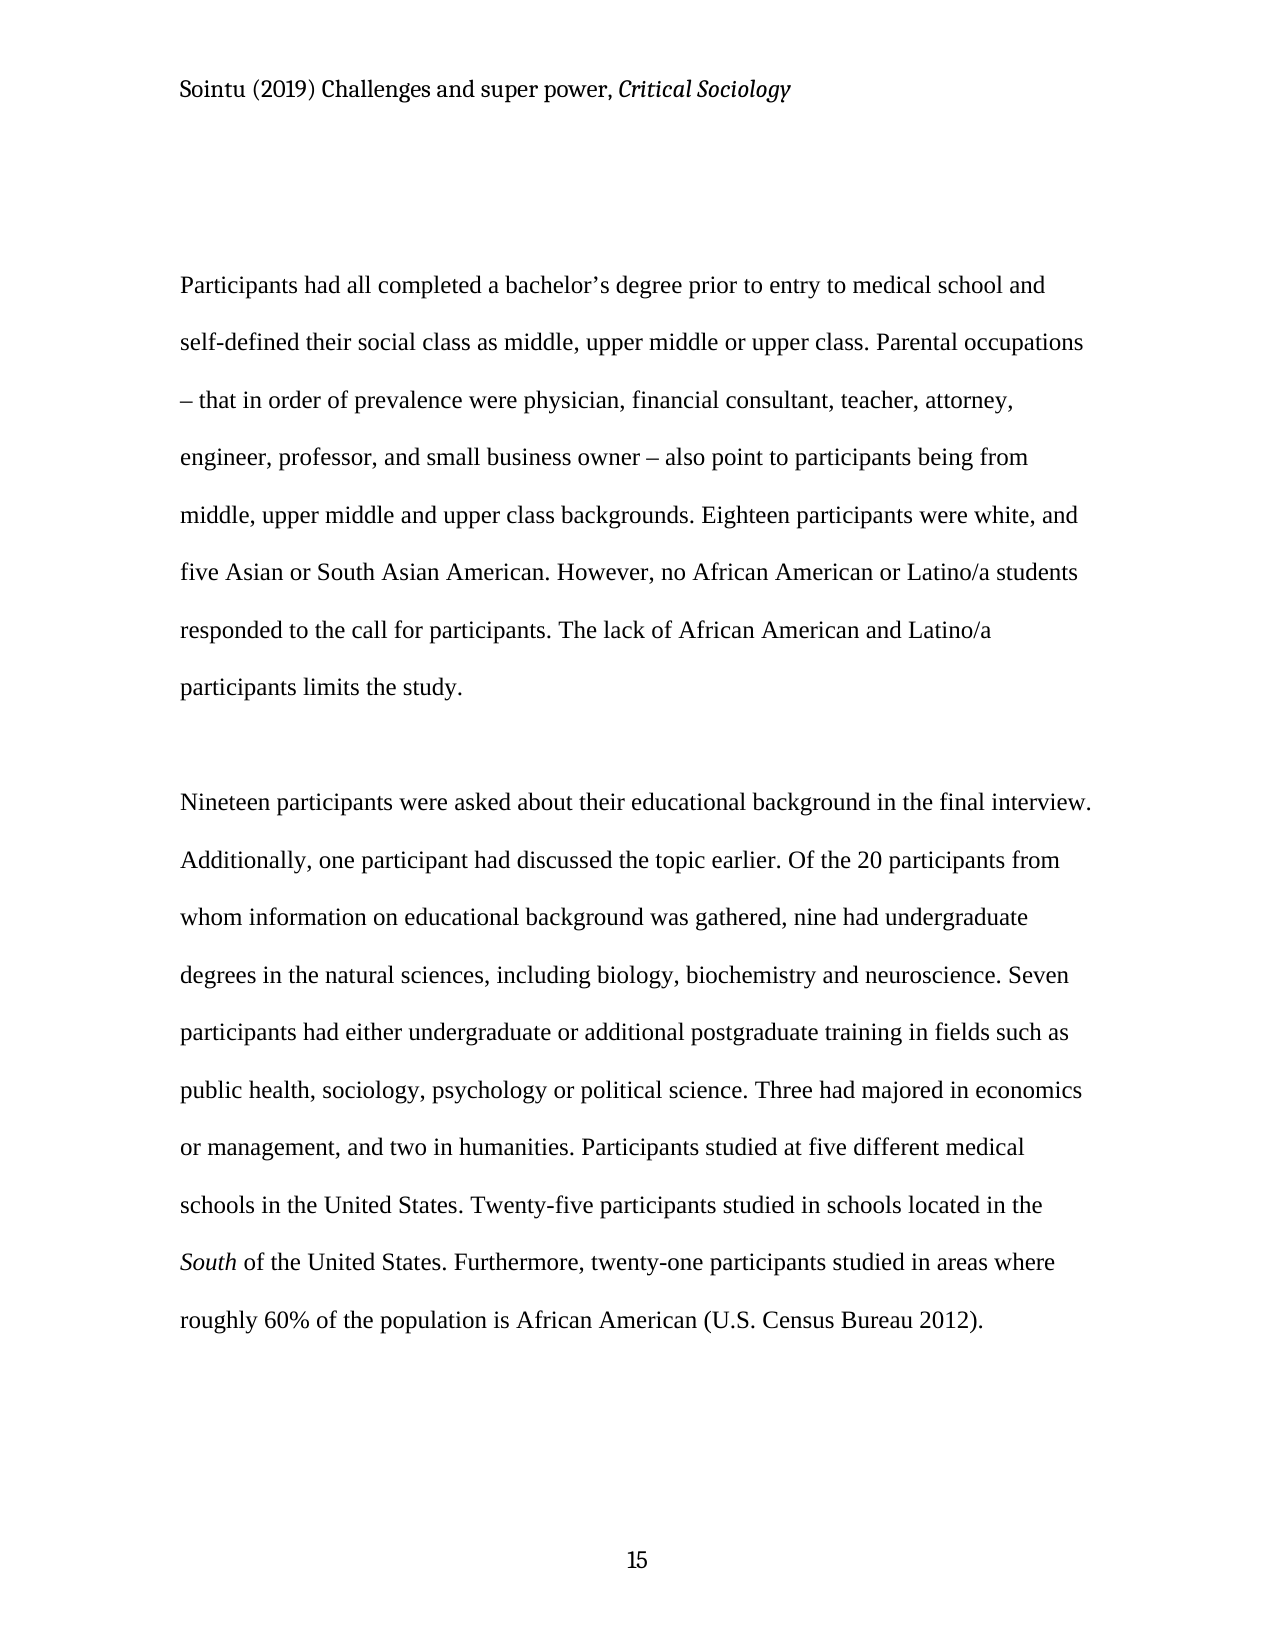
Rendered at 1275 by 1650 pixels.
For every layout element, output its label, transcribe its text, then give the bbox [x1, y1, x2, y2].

text Nineteen participants were asked about their educational background in the final interview. Additionally, one participant had discussed the topic earlier. Of the 20 participants from whom information on educational background was gathered, nine had undergraduate degrees in the natural sciences, including biology, biochemistry and neuroscience. Seven participants had either undergraduate or additional postgraduate training in fields such as public health, sociology, psychology or political science. Three had majored in economics or management, and two in humanities. Participants studied at five different medical schools in the United States. Twenty-five participants studied in schools located in the South of the United States. Furthermore, twenty-one participants studied in areas where roughly 60% of the population is African American (U.S. Census Bureau 2012). [180, 787, 1095, 1334]
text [180, 270, 1095, 701]
